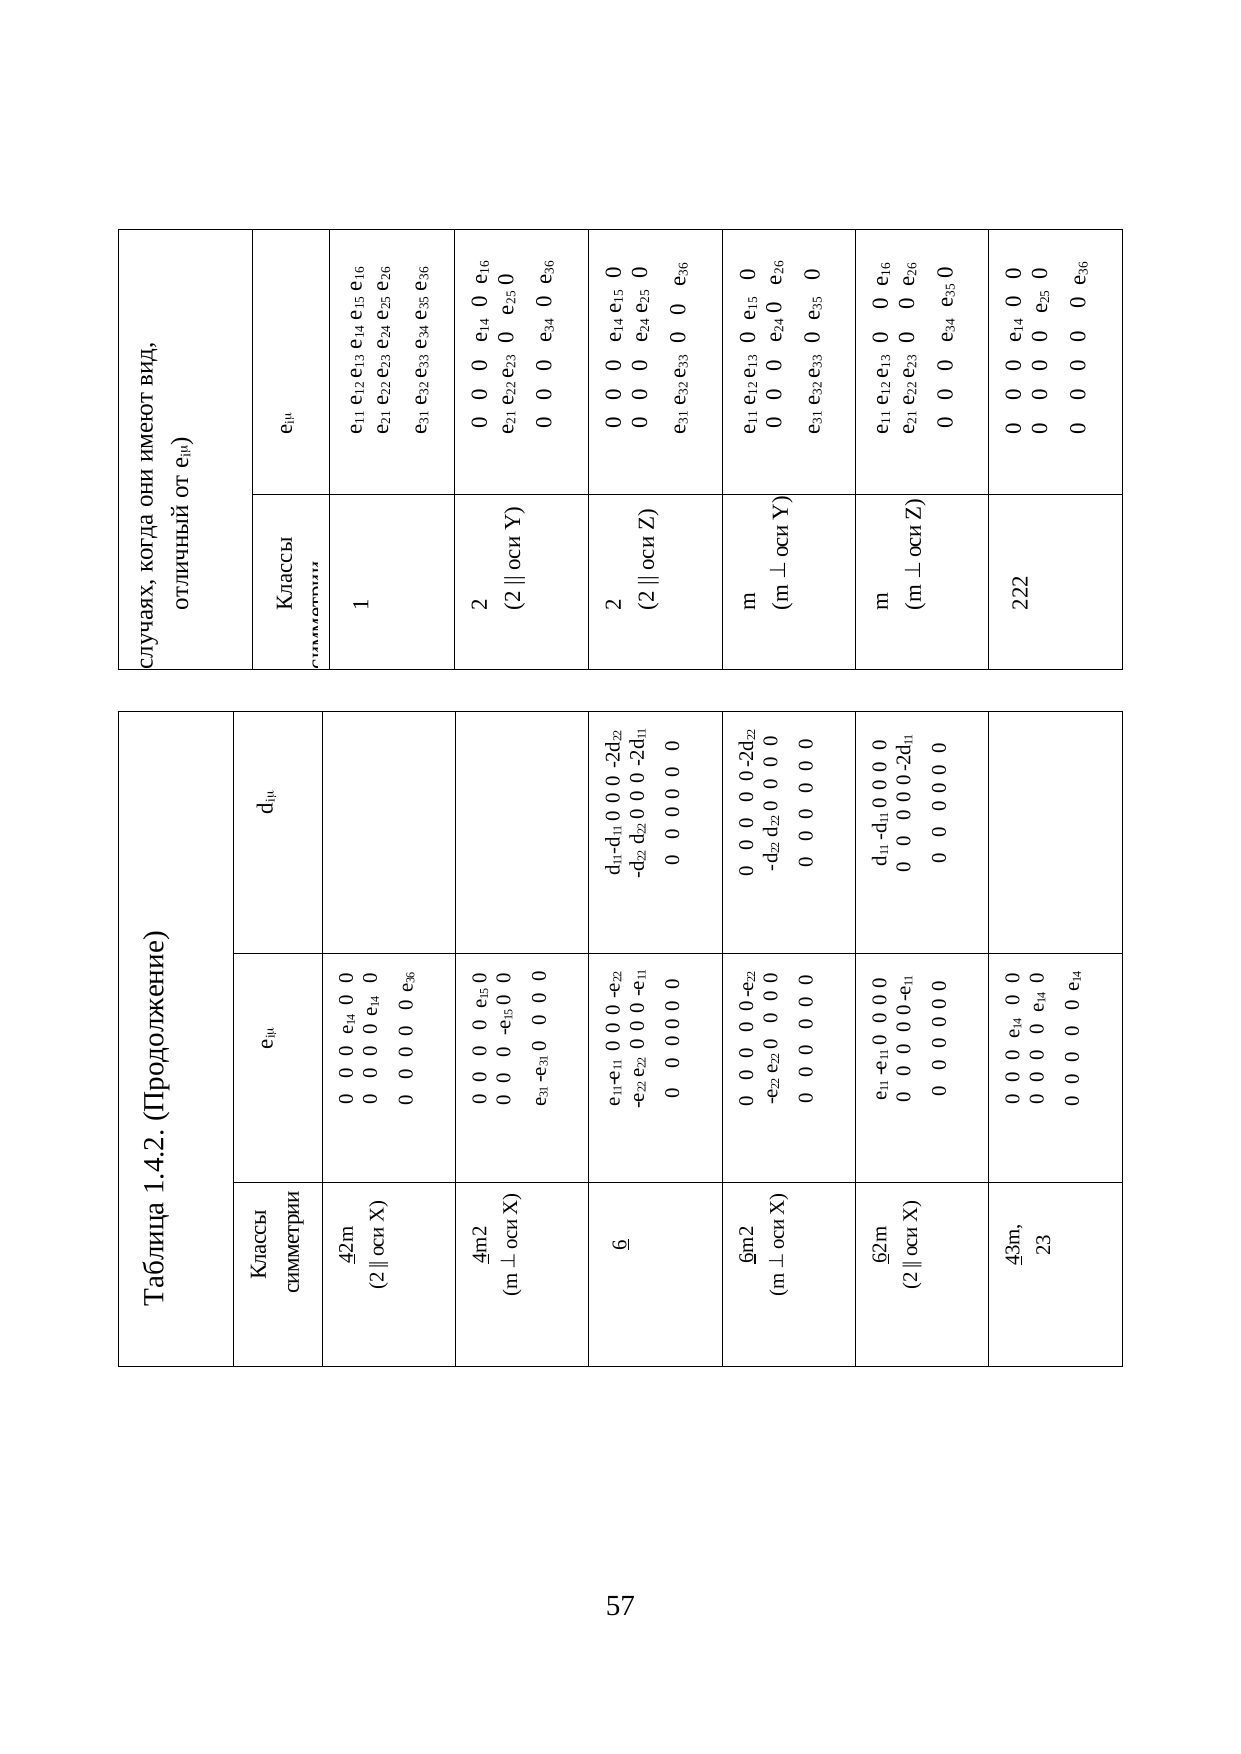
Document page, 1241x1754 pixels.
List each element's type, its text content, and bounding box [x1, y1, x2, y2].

table_cell e11 e12 e13 e14 e15 e16 e21 e22 e23 e24 e25 e26 e31 e32 e33 e34 e35 e36 [330, 230, 454, 493]
table_cell 0 0 0 e14 e15 0 0 0 0 e24 e25 0 e31 e32 e33 0 0 e36 [589, 230, 722, 493]
table_cell e11-e11 0 0 0 -e22 -e22 e22 0 0 0 -e11 0 0 0 0 0 0 [589, 954, 722, 1182]
table_cell 6 [589, 1183, 722, 1366]
table_cell 42m (2 || оси X) [323, 1183, 455, 1366]
table_cell 1 [330, 495, 454, 669]
table_cell 0 0 0 0 0 -e22 -e22 e22 0 0 0 0 0 0 0 0 0 0 [723, 954, 855, 1182]
table_cell 0 0 0 e14 0 0 0 0 0 0 e14 0 0 0 0 0 0 e36 [323, 954, 455, 1182]
table_header 0 0 0 0 0 -2d22 -d22 d22 0 0 0 0 0 0 0 0 0 0 [723, 712, 855, 953]
table_cell 222 [989, 495, 1122, 669]
table_cell 2 (2 || оси Z) [589, 495, 722, 669]
table_cell 62m (2 || оси X) [856, 1183, 988, 1366]
table_cell 0 0 0 e14 0 0 0 0 0 0 e25 0 0 0 0 0 0 e36 [989, 230, 1122, 493]
table_header [989, 712, 1122, 953]
table_cell Классы симметрии [253, 495, 329, 669]
table_cell e11 -e11 0 0 0 0 0 0 0 0 0 -e11 0 0 0 0 0 0 [856, 954, 988, 1182]
table_cell m (m оси Y) [723, 495, 855, 669]
table_cell 0 0 0 e14 0 e16 e21 e22 e23 0 e25 0 0 0 0 e34 0 e36 [455, 230, 588, 493]
table_header di [234, 712, 322, 953]
table_cell e11 e12 e13 0 0 e16 e21 e22 e23 0 0 e26 0 0 0 e34 e35 0 [856, 230, 988, 493]
table_cell 0 0 0 0 e15 0 0 0 0 -e15 0 0 e31 -e31 0 0 0 0 [456, 954, 588, 1182]
table_cell m (m оси Z) [856, 495, 988, 669]
table_header Таблица 1.4.2. (Продолжение) [119, 712, 233, 1366]
table_header [456, 712, 588, 953]
table_cell e11 e12 e13 0 e15 0 0 0 0 e24 0 e26 e31 e32 e33 0 e35 0 [723, 230, 855, 493]
table_cell Классы симметрии [234, 1183, 322, 1366]
table_cell 4m2 (m оси X) [456, 1183, 588, 1366]
table_cell ei [253, 230, 329, 493]
table_cell ei [234, 954, 322, 1182]
table_cell 43m, 23 [989, 1183, 1122, 1366]
table_header d11 -d11 0 0 0 0 0 0 0 0 0 -2d11 0 0 0 0 0 0 [856, 712, 988, 953]
table_cell 0 0 0 e14 0 0 0 0 0 0 e14 0 0 0 0 0 0 e14 [989, 954, 1122, 1182]
table_cell 6m2 (m оси X) [723, 1183, 855, 1366]
table_cell 2 (2 || оси Y) [455, 495, 588, 669]
table_header [323, 712, 455, 953]
table_header d11-d11 0 0 0 -2d22 -d22 d22 0 0 0 -2d11 0 0 0 0 0 0 [589, 712, 722, 953]
